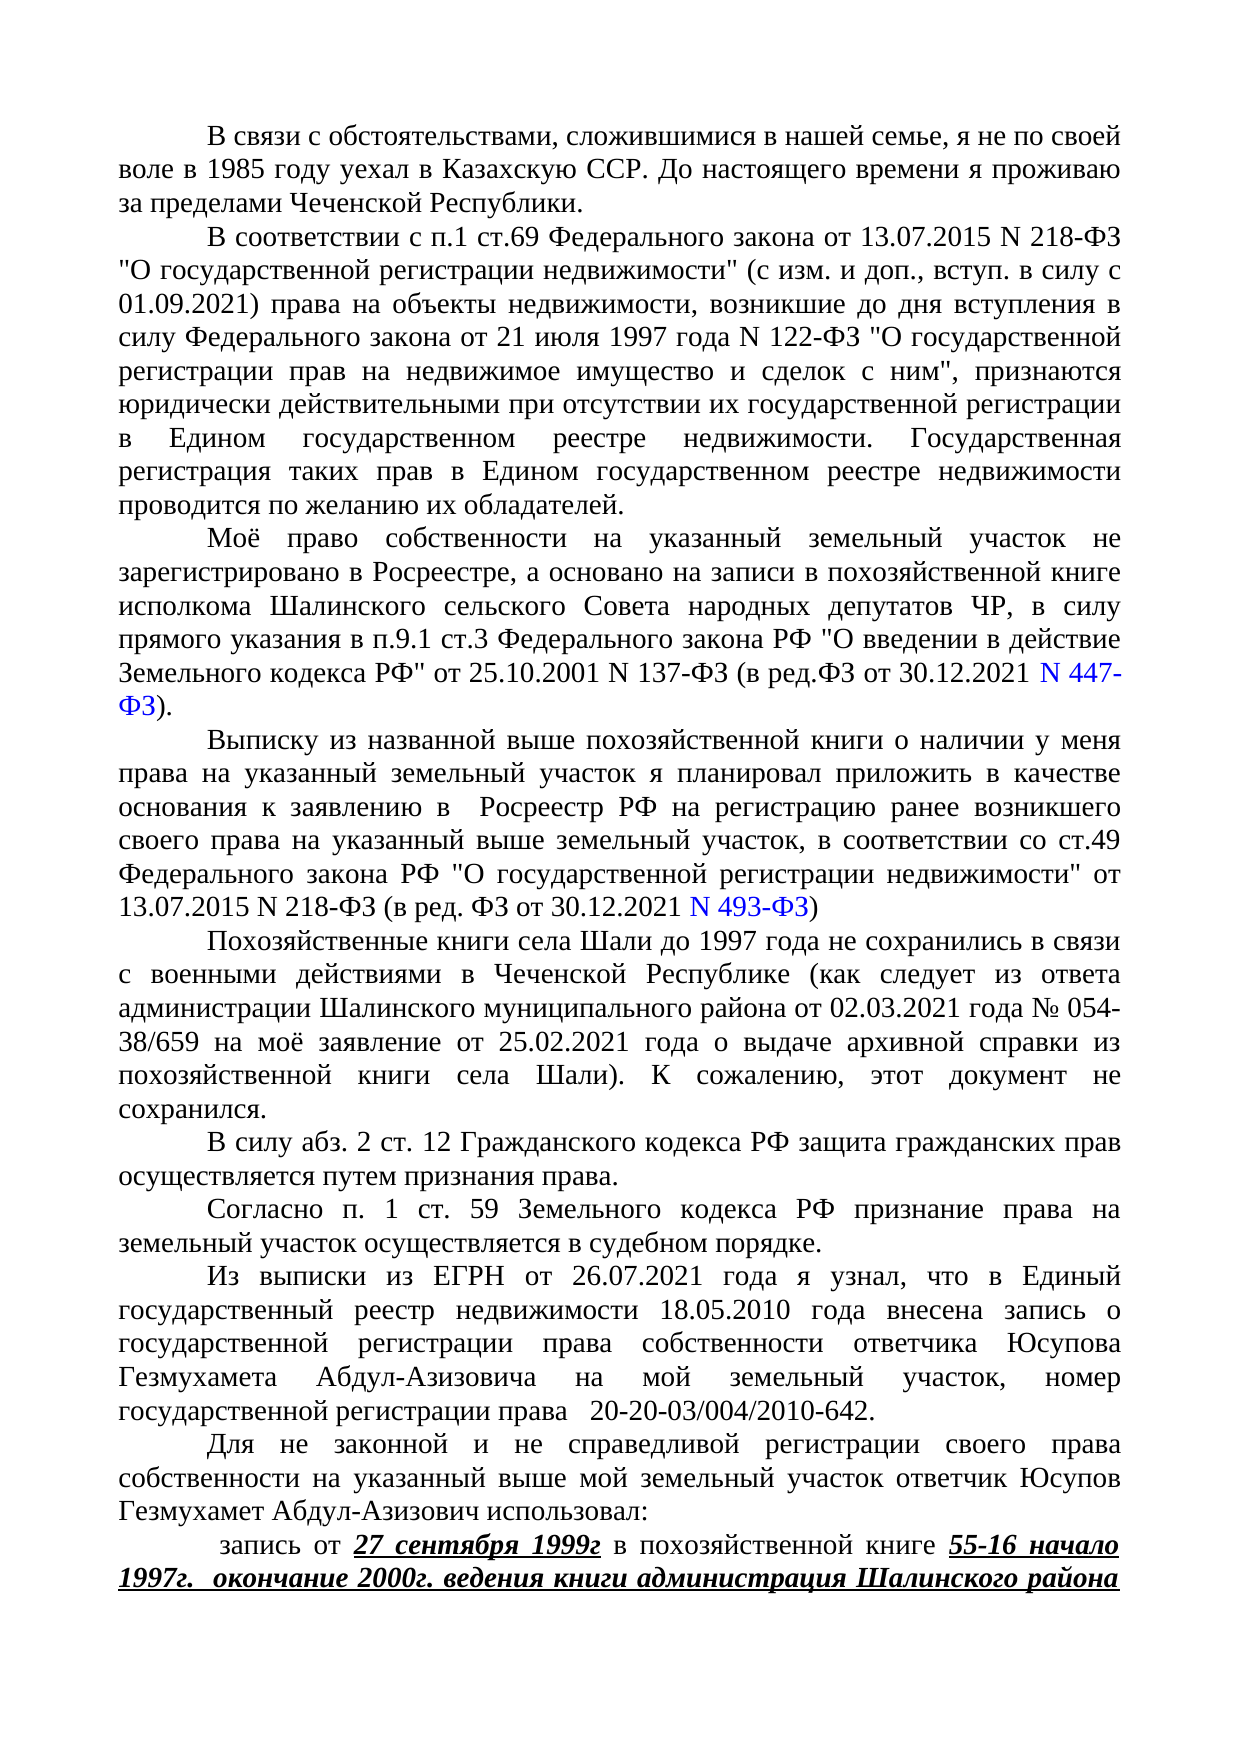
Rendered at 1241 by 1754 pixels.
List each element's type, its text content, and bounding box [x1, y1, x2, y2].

text Похозяйственные книги села Шали до 1997 года не сохранились в связи с военными действиями в Чеченской Республике (как следует из ответа администрации Шалинского муниципального района от 02.03.2021 года № 054-38/659 на моё заявление от 25.02.2021 года о выдаче архивной справки из похозяйственной книги села Шали). К сожалению, этот документ не сохранился. [118, 923, 1122, 1124]
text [118, 1527, 1122, 1594]
text В связи с обстоятельствами, сложившимися в нашей семье, я не по своей воле в 1985 году уехал в Казахскую ССР. До настоящего времени я проживаю за пределами Чеченской Республики. [118, 118, 1122, 219]
text В силу абз. 2 ст. 12 Гражданского кодекса РФ защита гражданских прав осуществляется путем признания права. [118, 1124, 1122, 1191]
text Моё право собственности на указанный земельный участок не зарегистрировано в Росреестре, а основано на записи в похозяйственной книге исполкома Шалинского сельского Совета народных депутатов ЧР, в силу прямого указания в п.9.1 ст.3 Федерального закона РФ "О введении в действие Земельного кодекса РФ" от 25.10.2001 N 137-ФЗ (в ред.ФЗ от 30.12.2021 N 447-ФЗ). [118, 521, 1122, 722]
text Согласно п. 1 ст. 59 Земельного кодекса РФ признание права на земельный участок осуществляется в судебном порядке. [118, 1191, 1122, 1258]
text Выписку из названной выше похозяйственной книги о наличии у меня права на указанный земельный участок я планировал приложить в качестве основания к заявлению в Росреестр РФ на регистрацию ранее возникшего своего права на указанный выше земельный участок, в соответствии со ст.49 Федерального закона РФ "О государственной регистрации недвижимости" от 13.07.2015 N 218-ФЗ (в ред. ФЗ от 30.12.2021 N 493-ФЗ) [118, 722, 1122, 923]
text В соответствии с п.1 ст.69 Федерального закона от 13.07.2015 N 218-ФЗ "О государственной регистрации недвижимости" (с изм. и доп., вступ. в силу с 01.09.2021) права на объекты недвижимости, возникшие до дня вступления в силу Федерального закона от 21 июля 1997 года N 122-ФЗ "О государственной регистрации прав на недвижимое имущество и сделок с ним", признаются юридически действительными при отсутствии их государственной регистрации в Едином государственном реестре недвижимости. Государственная регистрация таких прав в Едином государственном реестре недвижимости проводится по желанию их обладателей. [118, 219, 1122, 521]
text Для не законной и не справедливой регистрации своего права собственности на указанный выше мой земельный участок ответчик Юсупов Гезмухамет Абдул-Азизович использовал: [118, 1426, 1122, 1527]
text Из выписки из ЕГРН от 26.07.2021 года я узнал, что в Единый государственный реестр недвижимости 18.05.2010 года внесена запись о государственной регистрации права собственности ответчика Юсупова Гезмухамета Абдул-Азизовича на мой земельный участок, номер государственной регистрации права 20-20-03/004/2010-642. [118, 1258, 1122, 1426]
